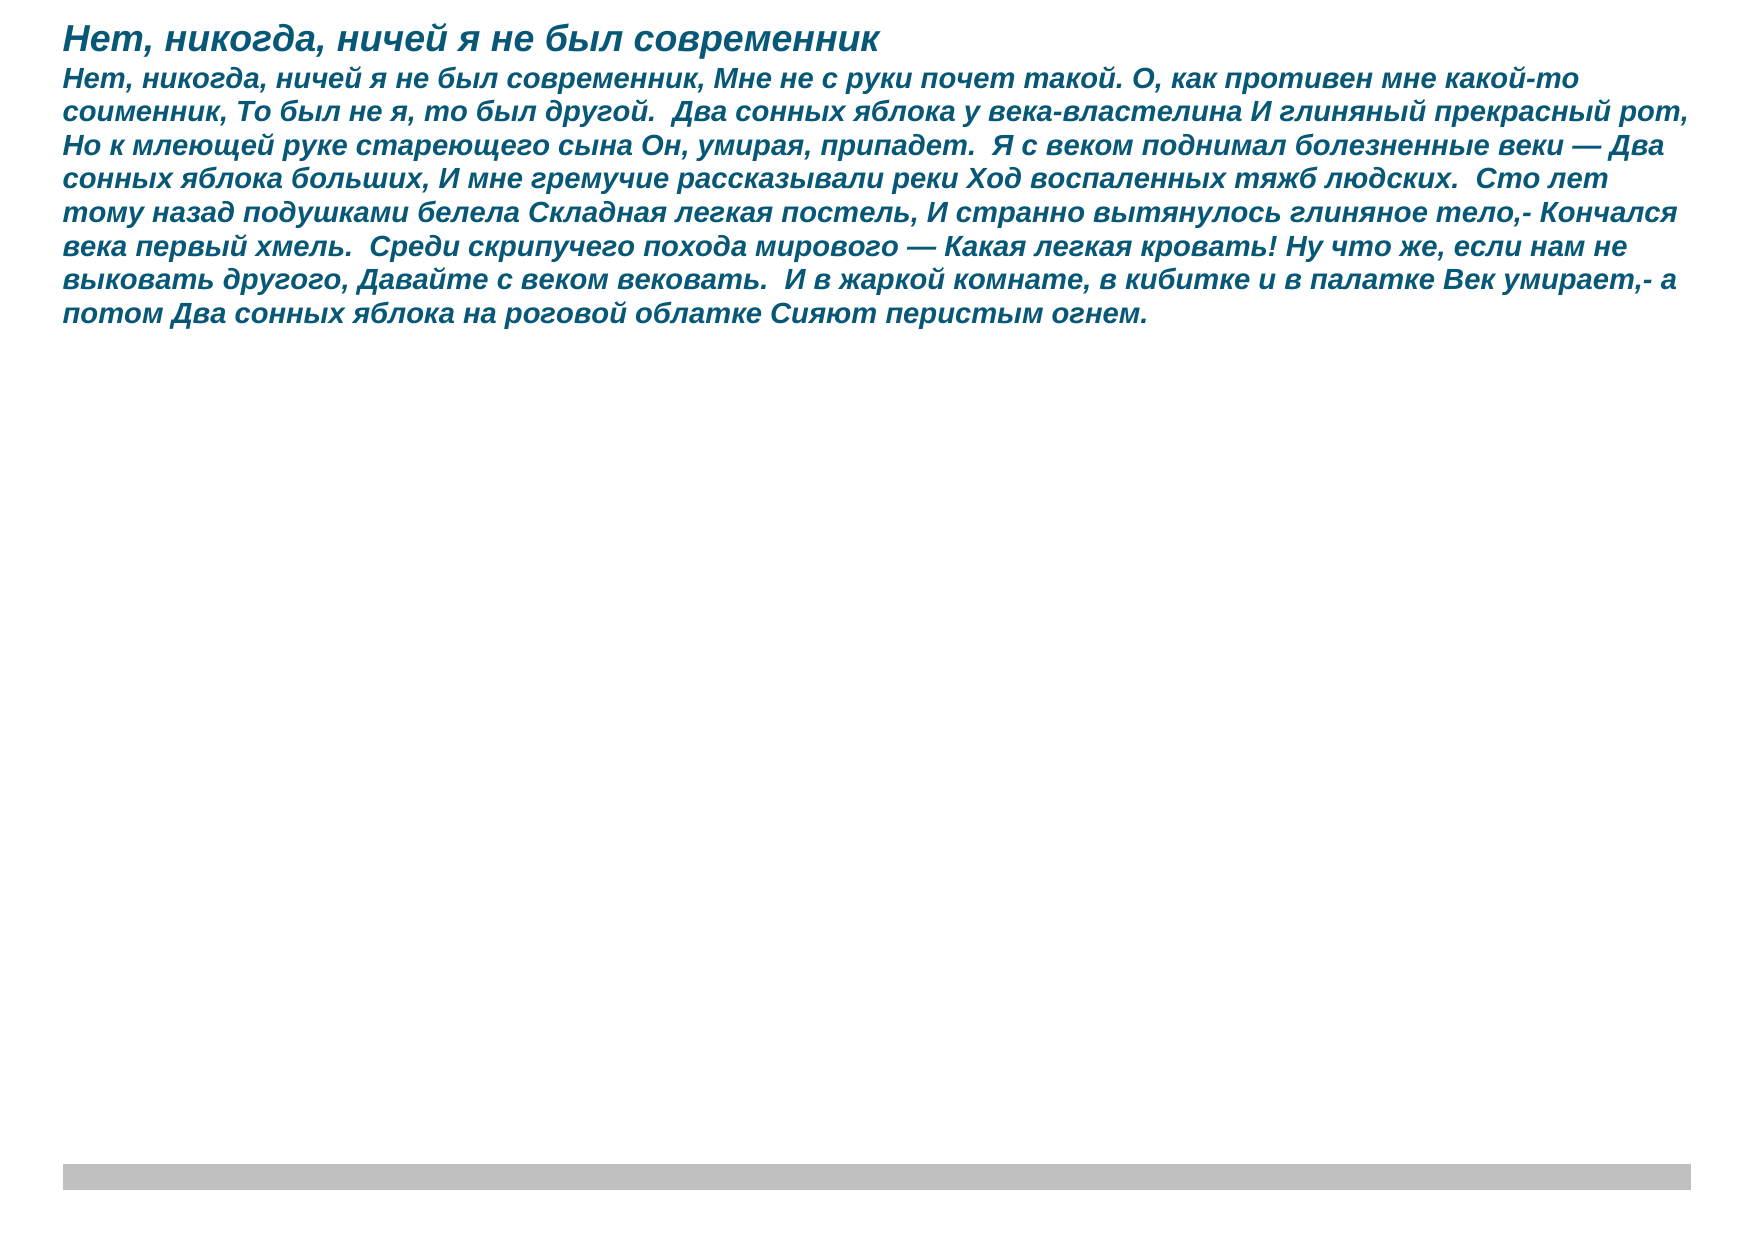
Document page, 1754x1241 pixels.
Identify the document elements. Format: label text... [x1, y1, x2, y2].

text Нет, никогда, ничей я не был современник, [62, 61, 1691, 329]
subtitle Нет, никогда, ничей я не был современник [62, 17, 1691, 60]
